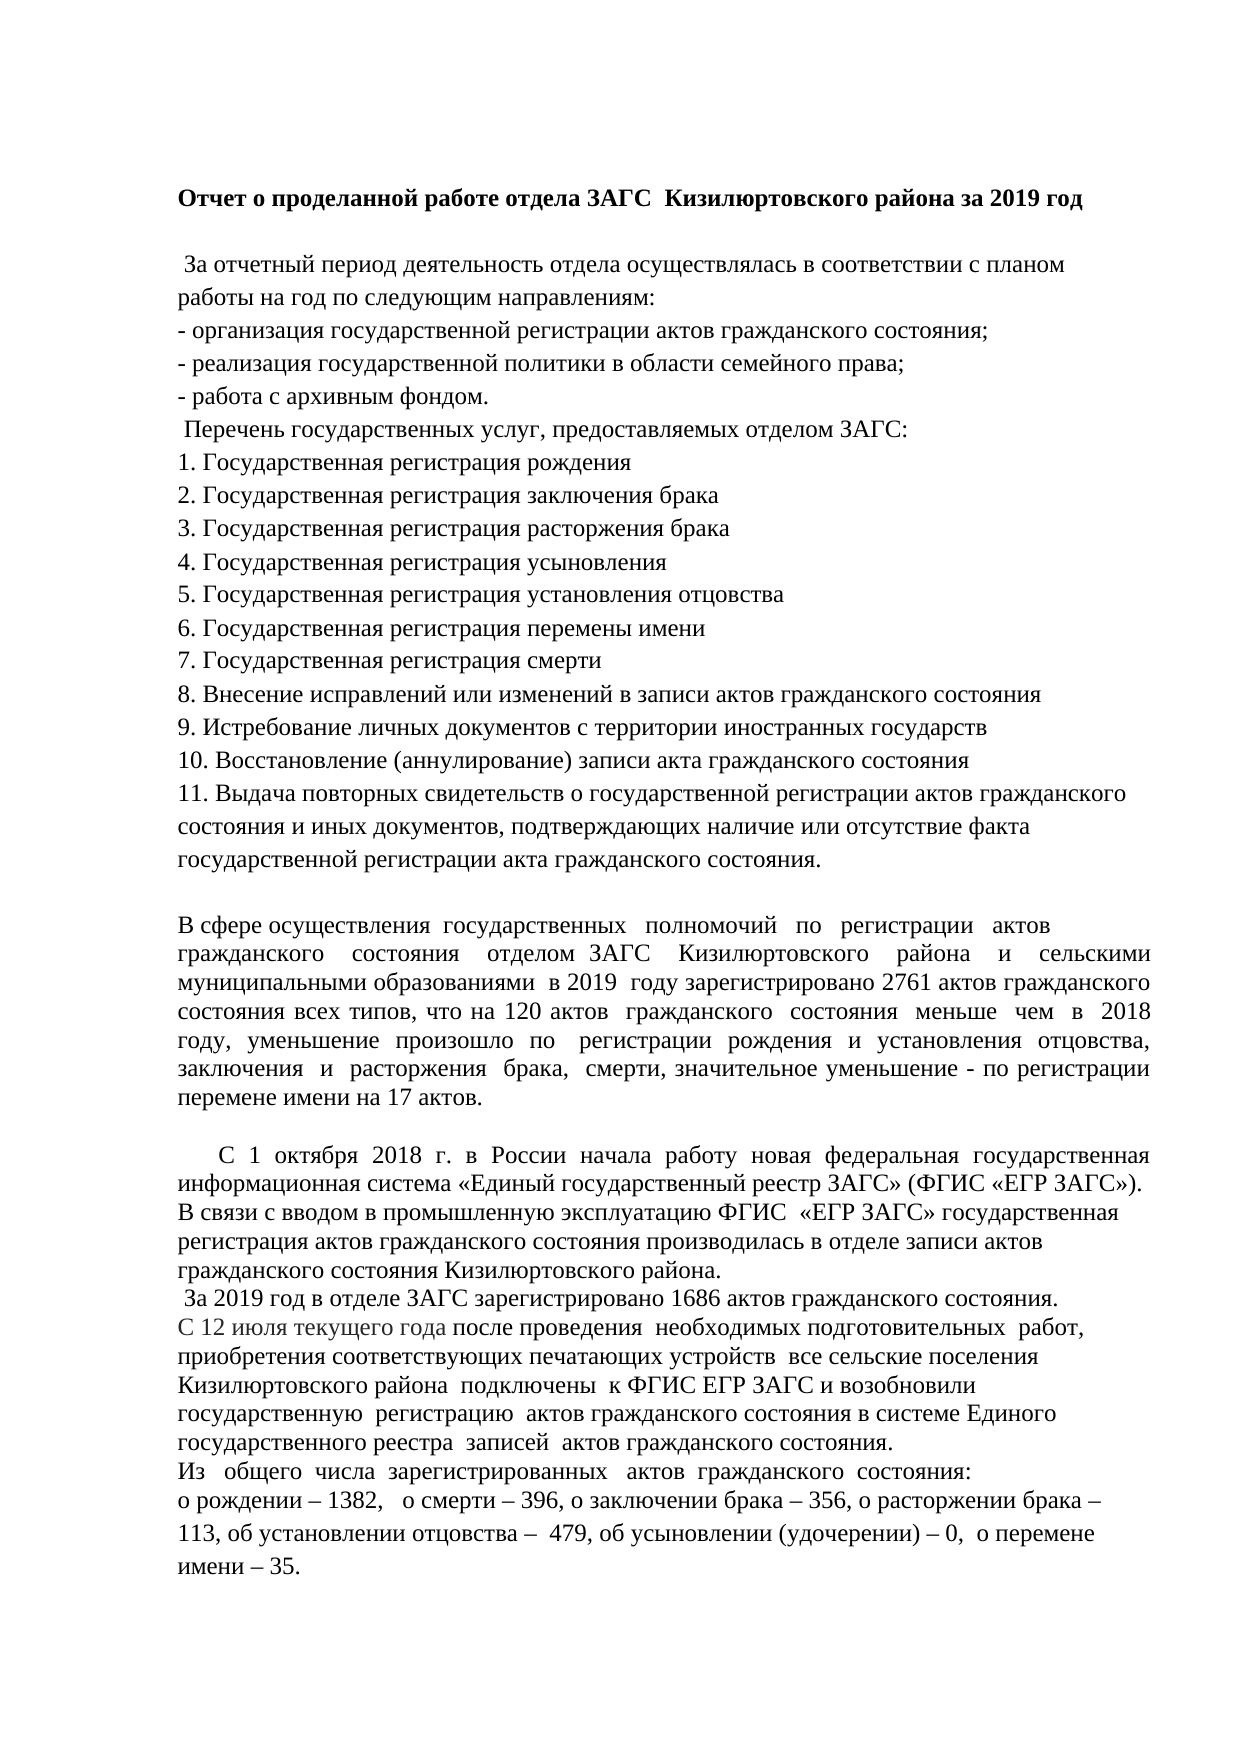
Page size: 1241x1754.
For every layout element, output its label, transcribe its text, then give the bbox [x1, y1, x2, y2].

text За 2019 год в отделе ЗАГС зарегистрировано 1686 актов гражданского состояния. [177, 1283, 1152, 1312]
text Из общего числа зарегистрированных актов гражданского состояния: [177, 1456, 1152, 1485]
text о рождении – 1382, о смерти – 396, о заключении брака – 356, о расторжении брака – [177, 1485, 1152, 1513]
text гражданского состояния отделом ЗАГС Кизилюртовского района и сельскими муниципальными образованиями в 2019 году зарегистрировано 2761 актов гражданского состояния всех типов, что на 120 актов гражданского состояния меньше чем в 2018 году, уменьшение произошло по регистрации рождения и установления отцовства, заключения и расторжения брака, смерти, значительное уменьшение - по регистрации перемене имени на 17 актов. [177, 938, 1152, 1111]
text 5. Государственная регистрация установления отцовства 6. Государственная регистрация перемены имени 7. Государственная регистрация смерти 8. Внесение исправлений или изменений в записи актов гражданского состояния 9. Истребование личных документов с территории иностранных государств 10. Восстановление (аннулирование) записи акта гражданского состояния 11. Выдача повторных свидетельств о государственной регистрации актов гражданского состояния и иных документов, подтверждающих наличие или отсутствие факта государственной регистрации акта гражданского состояния. [177, 579, 1152, 872]
text Отчет о проделанной работе отдела ЗАГС Кизилюртовского района за 2019 год [177, 183, 1152, 212]
text Перечень государственных услуг, предоставляемых отделом ЗАГС: 1. Государственная регистрация рождения 2. Государственная регистрация заключения брака 3. Государственная регистрация расторжения брака 4. Государственная регистрация усыновления [177, 414, 1152, 575]
text В связи с вводом в промышленную эксплуатацию ФГИС «ЕГР ЗАГС» государственная регистрация актов гражданского состояния производилась в отделе записи актов гражданского состояния Кизилюртовского района. [177, 1197, 1152, 1283]
text В сфере осуществления государственных полномочий по регистрации актов [177, 910, 1152, 938]
text За отчетный период деятельность отдела осуществлялась в соответствии с планом работы на год по следующим направлениям: - организация государственной регистрации актов гражданского состояния; - реализация государственной политики в области семейного права; - работа с архивным фондом. [177, 249, 1152, 410]
text имени – 35. [177, 1551, 1152, 1579]
text 113, об установлении отцовства – 479, об усыновлении (удочерении) – 0, о перемене [177, 1518, 1152, 1547]
text С 1 октября 2018 г. в России начала работу новая федеральная государственная информационная система «Единый государственный реестр ЗАГС» (ФГИС «ЕГР ЗАГС»). [177, 1140, 1152, 1197]
text С 12 июля текущего года после проведения необходимых подготовительных работ, приобретения соответствующих печатающих устройств все сельские поселения Кизилюртовского района подключены к ФГИС ЕГР ЗАГС и возобновили государственную регистрацию актов гражданского состояния в системе Единого государственного реестра записей актов гражданского состояния. [177, 1312, 1152, 1456]
